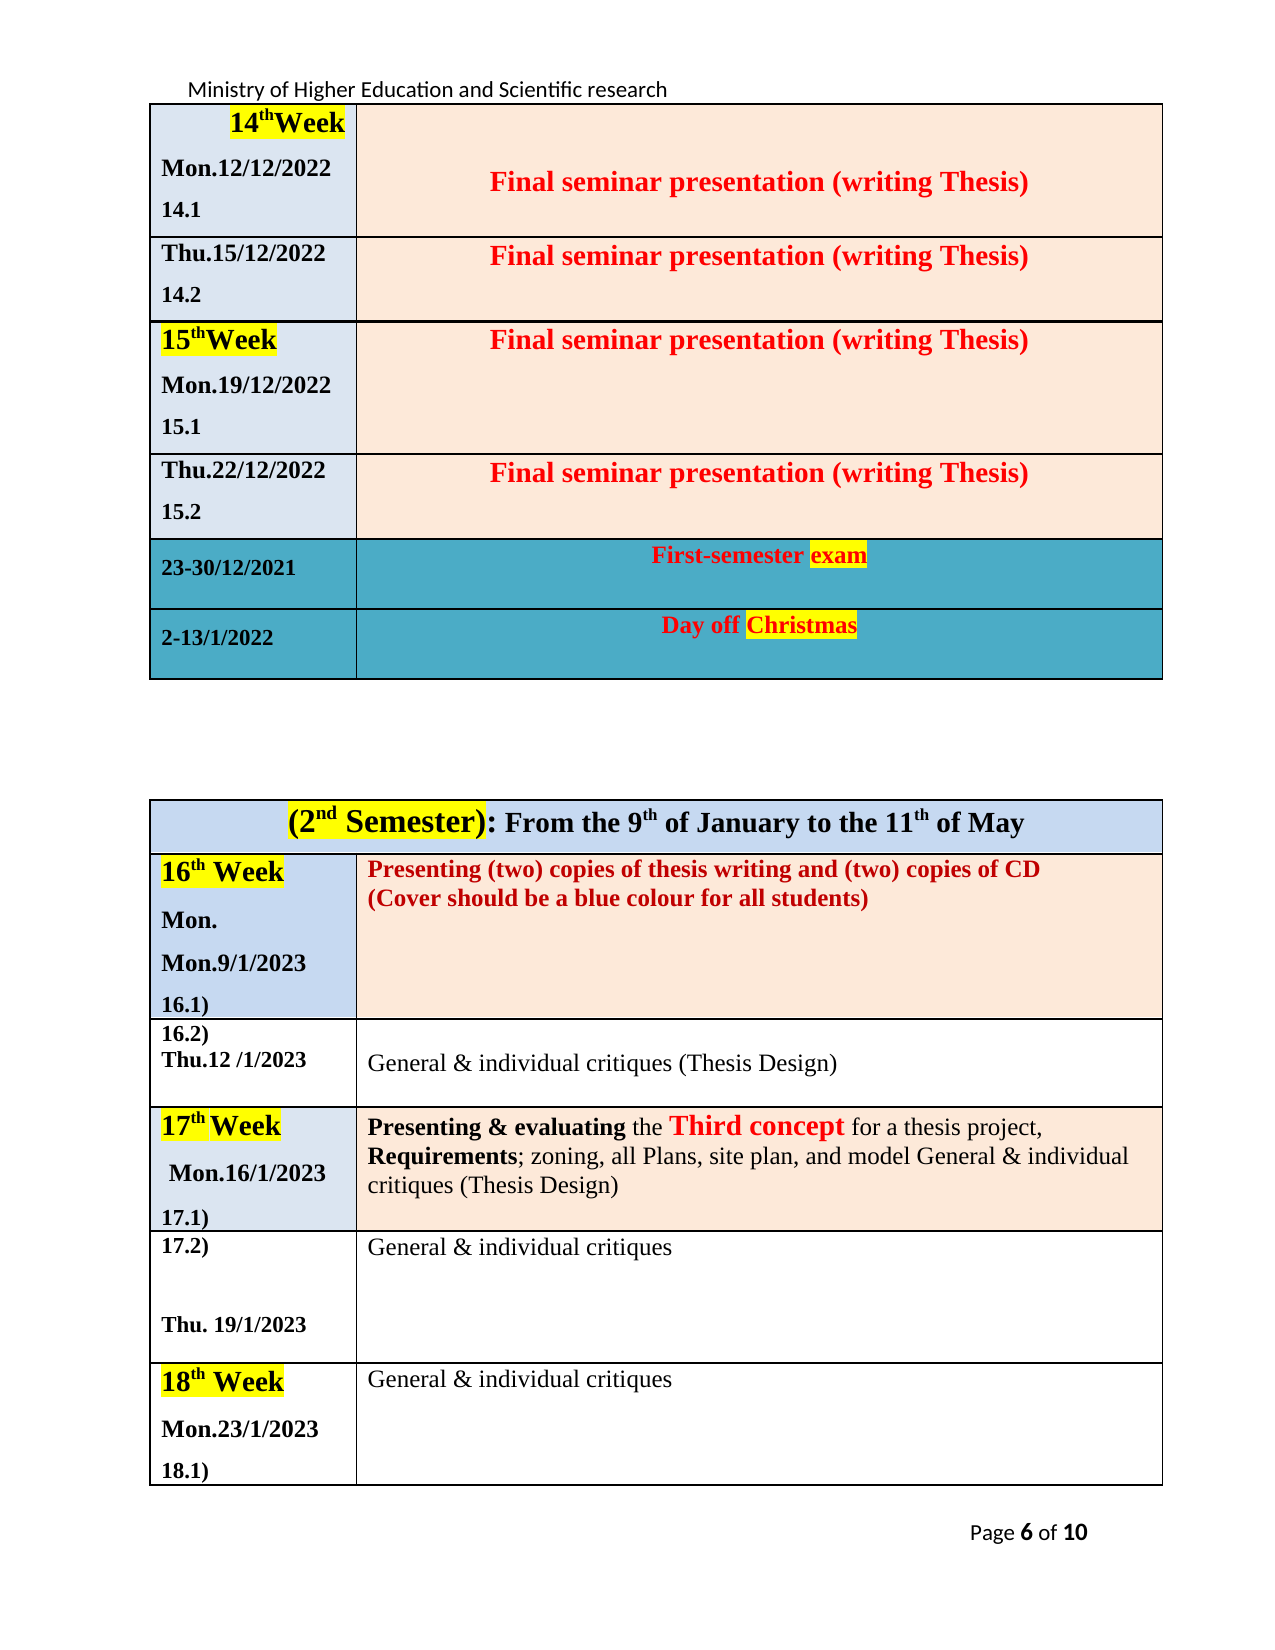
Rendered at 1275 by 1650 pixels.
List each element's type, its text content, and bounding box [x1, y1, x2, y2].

table_cell 16.2) Thu.12 /1/2023 [151, 1020, 356, 1106]
table_cell 17th Week Mon.16/1/2023 17.1) [151, 1108, 356, 1230]
table_cell 17.2) Thu. 19/1/2023 [151, 1232, 356, 1362]
table_cell 14thWeek Mon.12/12/2022 14.1 [151, 105, 356, 236]
table_cell First-semester exam [357, 540, 1162, 608]
table_cell Final seminar presentation (writing Thesis) [357, 323, 1162, 453]
table_cell General & individual critiques [357, 1232, 1162, 1362]
table_cell Final seminar presentation (writing Thesis) [357, 105, 1162, 236]
table_cell Thu.15/12/2022 14.2 [151, 238, 356, 320]
table_cell General & individual critiques (Thesis Design) [357, 1020, 1162, 1106]
table_cell 15thWeek Mon.19/12/2022 15.1 [151, 323, 356, 453]
table_cell Presenting (two) copies of thesis writing and (two) copies of CD (Cover should be a blue colour for all students) [357, 855, 1162, 1017]
table_cell Presenting & evaluating the Third concept for a thesis project, Requirements; zoning, all Plans, site plan, and model General & individual critiques (Thesis Design) [357, 1108, 1162, 1230]
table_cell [357, 1364, 1162, 1483]
table_cell 23-30/12/2021 [151, 540, 356, 608]
table_cell Final seminar presentation (writing Thesis) [357, 455, 1162, 538]
table_cell 18th Week Mon.23/1/2023 18.1) [151, 1364, 356, 1483]
table_header (2nd Semester): From the 9th of January to the 11th of May [151, 801, 1162, 852]
table_cell Day off Christmas [357, 610, 1162, 678]
table_cell 16th Week Mon. Mon.9/1/2023 16.1) [151, 855, 356, 1017]
table_cell Thu.22/12/2022 15.2 [151, 455, 356, 538]
table_cell Final seminar presentation (writing Thesis) [357, 238, 1162, 320]
table_cell 2-13/1/2022 [151, 610, 356, 678]
